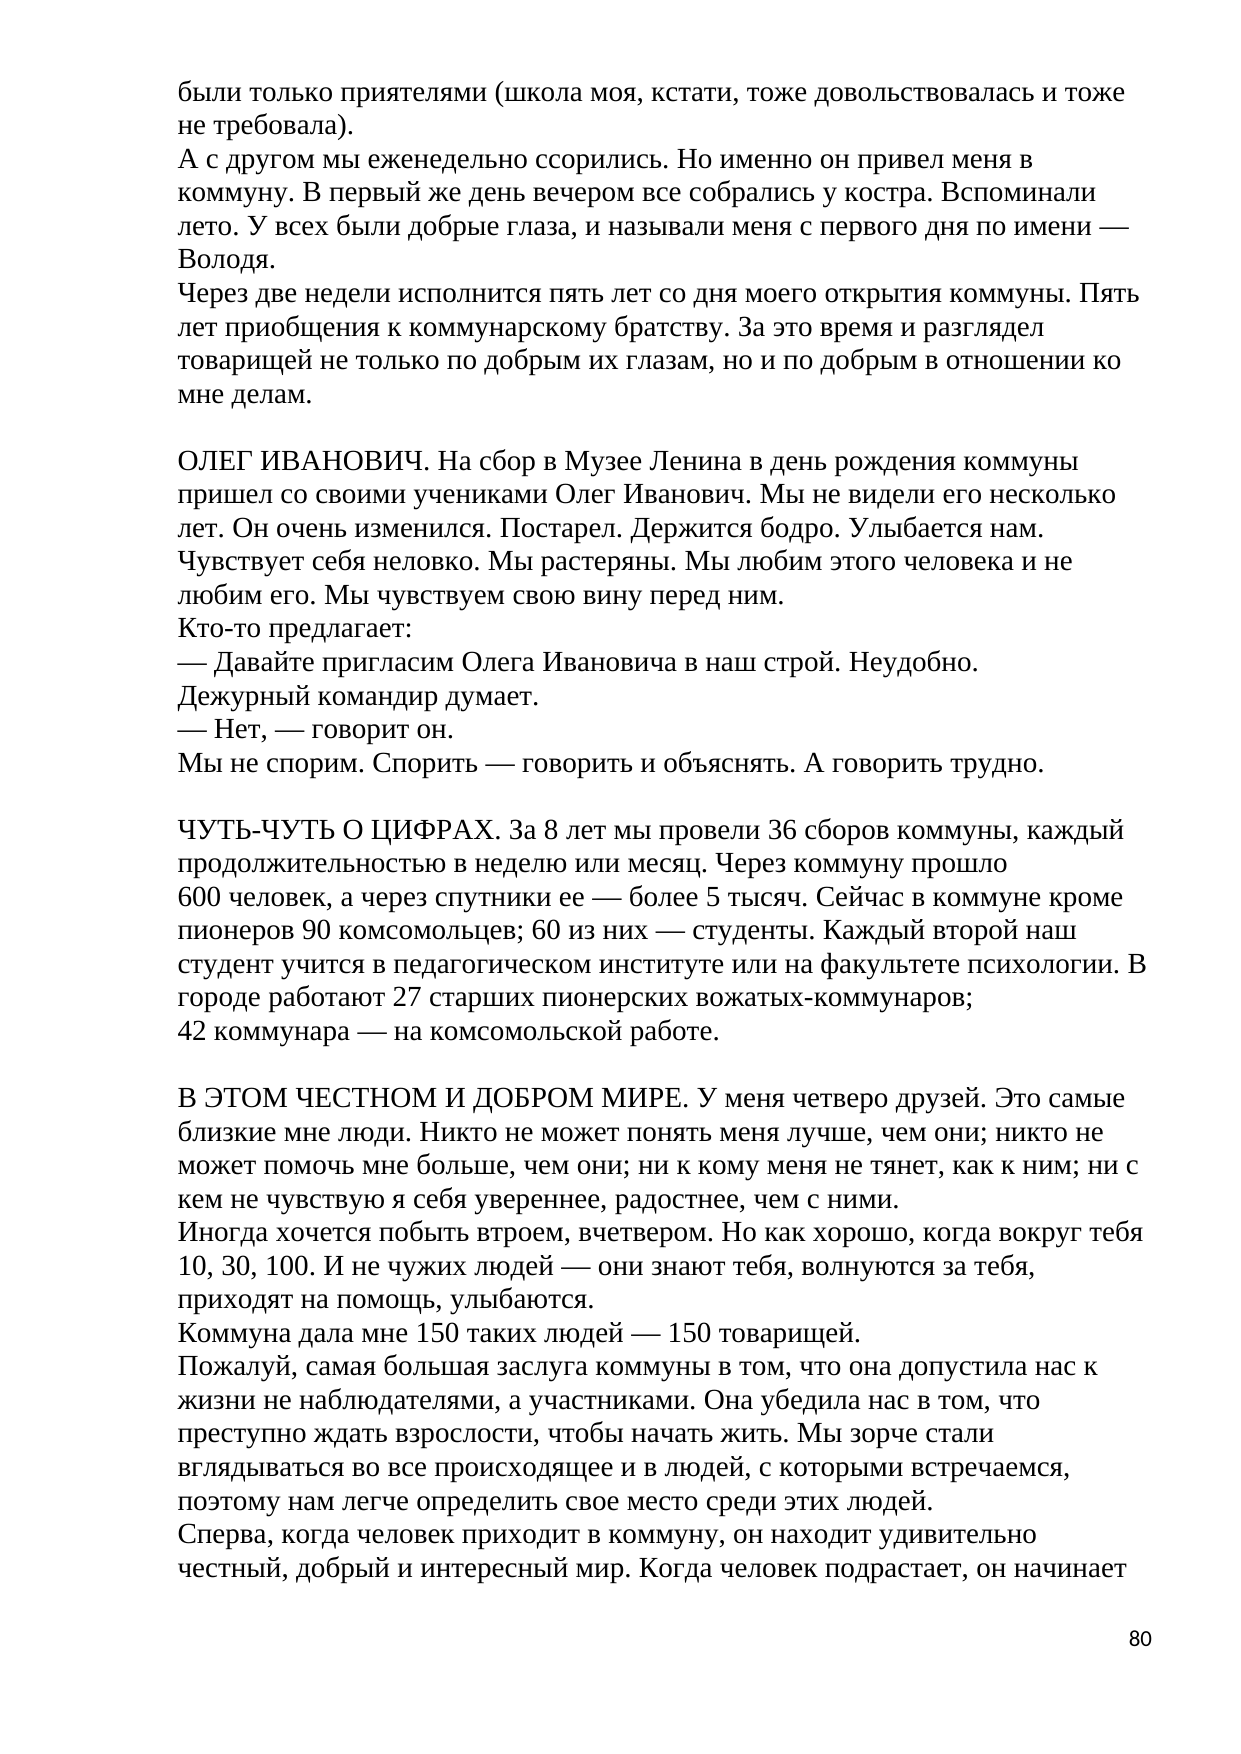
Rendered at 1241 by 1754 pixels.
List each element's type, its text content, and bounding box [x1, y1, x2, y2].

text — Давайте пригласим Олега Ивановича в наш строй. Неудобно. [177, 644, 1152, 678]
text Пожалуй, самая большая заслуга коммуны в том, что она допустила нас к жизни не наблюдателями, а участниками. Она убедила нас в том, что преступно ждать взрослости, чтобы начать жить. Мы зорче стали вглядываться во все происходящее и в людей, с которыми встречаемся, поэтому нам легче определить свое место среди этих людей. [177, 1348, 1152, 1516]
text Кто-то предлагает: [177, 611, 1152, 644]
text Через две недели исполнится пять лет со дня моего открытия коммуны. Пять лет приобщения к коммунарскому братству. За это время и разглядел товарищей не только по добрым их глазам, но и по добрым в отношении ко мне делам. [177, 275, 1152, 409]
text В ЭТОМ ЧЕСТНОМ И ДОБРОМ МИРЕ. У меня четверо друзей. Это самые близкие мне люди. Никто не может понять меня лучше, чем они; никто не может помочь мне больше, чем они; ни к кому меня не тянет, как к ним; ни с кем не чувствую я себя увереннее, радостнее, чем с ними. [177, 1080, 1152, 1214]
text Мы не спорим. Спорить — говорить и объяснять. А говорить трудно. [177, 745, 1152, 778]
text Дежурный командир думает. [177, 678, 1152, 711]
text ОЛЕГ ИВАНОВИЧ. На сбор в Музее Ленина в день рождения коммуны пришел со своими учениками Олег Иванович. Мы не видели его несколько лет. Он очень изменился. Постарел. Держится бодро. Улыбается нам. Чувствует себя неловко. Мы растеряны. Мы любим этого человека и не любим его. Мы чувствуем свою вину перед ним. [177, 443, 1152, 611]
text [177, 1516, 1152, 1583]
text Коммуна дала мне 150 таких людей — 150 товарищей. [177, 1315, 1152, 1348]
text ЧУТЬ-ЧУТЬ О ЦИФРАХ. За 8 лет мы провели 36 сборов коммуны, каждый продолжительностью в неделю или месяц. Через коммуну прошло 600 человек, а через спутники ее — более 5 тысяч. Сейчас в коммуне кроме пионеров 90 комсомольцев; 60 из них — студенты. Каждый второй наш студент учится в педагогическом институте или на факультете психологии. В городе работают 27 старших пионерских вожатых-коммунаров; 42 коммунара — на комсомольской работе. [177, 812, 1152, 1047]
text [177, 74, 1152, 141]
text Иногда хочется побыть втроем, вчетвером. Но как хорошо, когда вокруг тебя 10, 30, 100. И не чужих людей — они знают тебя, волнуются за тебя, приходят на помощь, улыбаются. [177, 1214, 1152, 1315]
text А с другом мы еженедельно ссорились. Но именно он привел меня в коммуну. В первый же день вечером все собрались у костра. Вспоминали лето. У всех были добрые глаза, и называли меня с первого дня по имени — Володя. [177, 141, 1152, 275]
text — Нет, — говорит он. [177, 711, 1152, 745]
